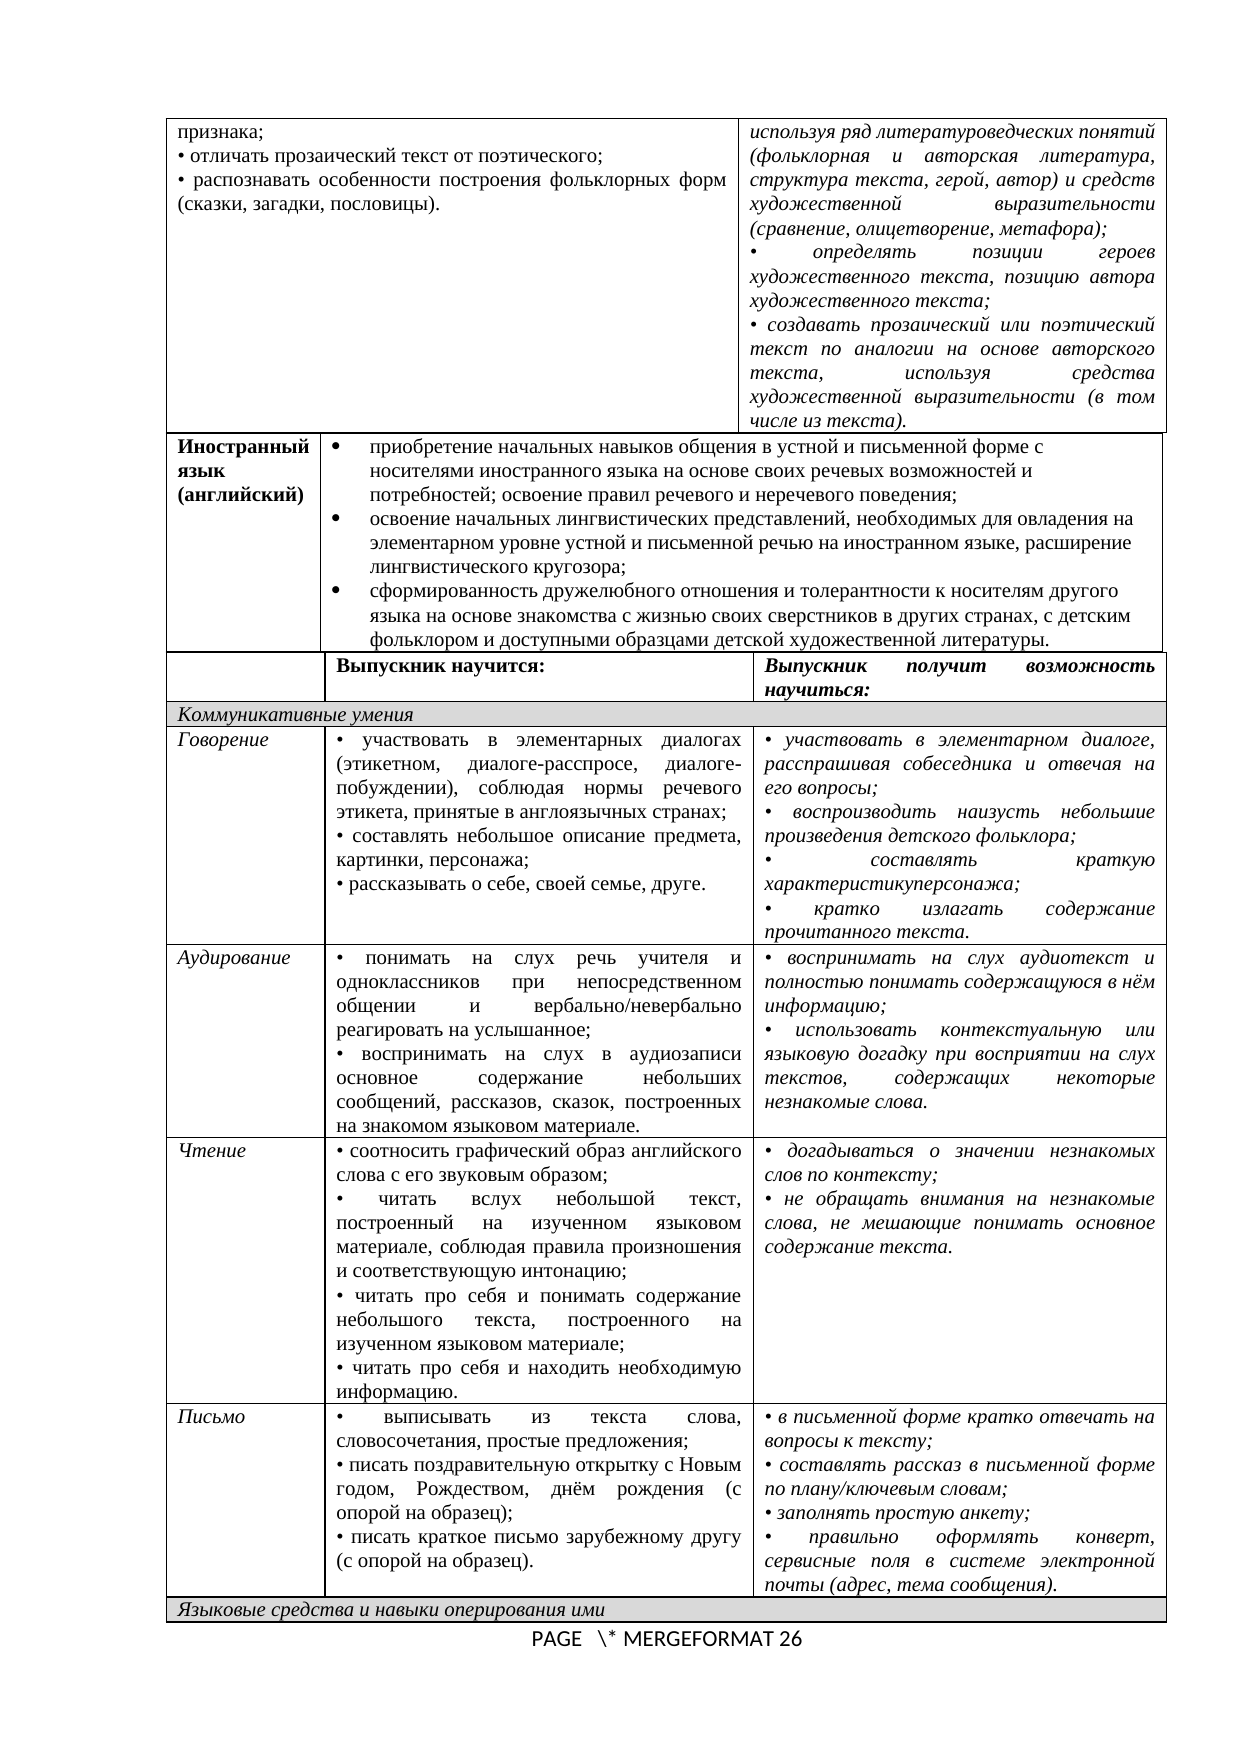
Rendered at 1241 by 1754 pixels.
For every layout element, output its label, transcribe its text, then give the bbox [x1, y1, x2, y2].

table_header [167, 653, 324, 701]
table_cell • воспринимать на слух аудиотекст и полностью понимать содержащуюся в нём информацию; • использовать контекстуальную или языковую догадку при восприятии на слух текстов, содержащих некоторые незнакомые слова. [754, 945, 1166, 1137]
table_cell Коммуникативные умения [167, 702, 1166, 726]
table_cell • понимать на слух речь учителя и одноклассников при непосредственном общении и вербально/невербально реагировать на услышанное; • воспринимать на слух в аудиозаписи основное содержание небольших сообщений, рассказов, сказок, построенных на знакомом языковом материале. [326, 945, 753, 1137]
table_cell • участвовать в элементарных диалогах (этикетном, диалоге-расспросе, диалоге-побуждении), соблюдая нормы речевого этикета, принятые в англоязычных странах; • составлять небольшое описание предмета, картинки, персонажа; • рассказывать о себе, своей семье, друге. [326, 727, 753, 943]
table_cell • выписывать из текста слова, словосочетания, простые предложения; • писать поздравительную открытку с Новым годом, Рождеством, днём рождения (с опорой на образец); • писать краткое письмо зарубежному другу (с опорой на образец). [326, 1404, 753, 1596]
table_header Иностранный язык (английский) [167, 434, 320, 651]
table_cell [167, 119, 738, 432]
table_cell Аудирование [167, 945, 324, 1137]
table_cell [739, 119, 1166, 432]
table_cell Чтение [167, 1138, 324, 1403]
table_cell Письмо [167, 1404, 324, 1596]
table_cell Говорение [167, 727, 324, 943]
table_cell • соотносить графический образ английского слова с его звуковым образом; • читать вслух небольшой текст, построенный на изученном языковом материале, соблюдая правила произношения и соответствующую интонацию; • читать про себя и понимать содержание небольшого текста, построенного на изученном языковом материале; • читать про себя и находить необходимую информацию. [326, 1138, 753, 1403]
table_header приобретение начальных навыков общения в устной и письменной форме с носителями иностранного языка на основе своих речевых возможностей и потребностей; освоение правил речевого и неречевого поведения; освоение начальных лингвистических представлений, необходимых для овладения на элементарном уровне устной и письменной речью на иностранном языке, расширение лингвистического кругозора; сформированность дружелюбного отношения и толерантности к носителям другого языка на основе знакомства с жизнью своих сверстников в других странах, с детским фольклором и доступными образцами детской художественной литературы. [321, 434, 1162, 651]
table_header Выпускник получит возможность научиться: [754, 653, 1166, 701]
table_cell Языковые средства и навыки оперирования ими [167, 1598, 1166, 1621]
table_cell • участвовать в элементарном диалоге, расспрашивая собеседника и отвечая на его вопросы; • воспроизводить наизусть небольшие произведения детского фольклора; • составлять краткую характеристикуперсонажа; • кратко излагать содержание прочитанного текста. [754, 727, 1166, 943]
table_cell • в письменной форме кратко отвечать на вопросы к тексту; • составлять рассказ в письменной форме по плану/ключевым словам; • заполнять простую анкету; • правильно оформлять конверт, сервисные поля в системе электронной почты (адрес, тема сообщения). [754, 1404, 1166, 1596]
table_cell • догадываться о значении незнакомых слов по контексту; • не обращать внимания на незнакомые слова, не мешающие понимать основное содержание текста. [754, 1138, 1166, 1403]
table_header Выпускник научится: [326, 653, 753, 701]
